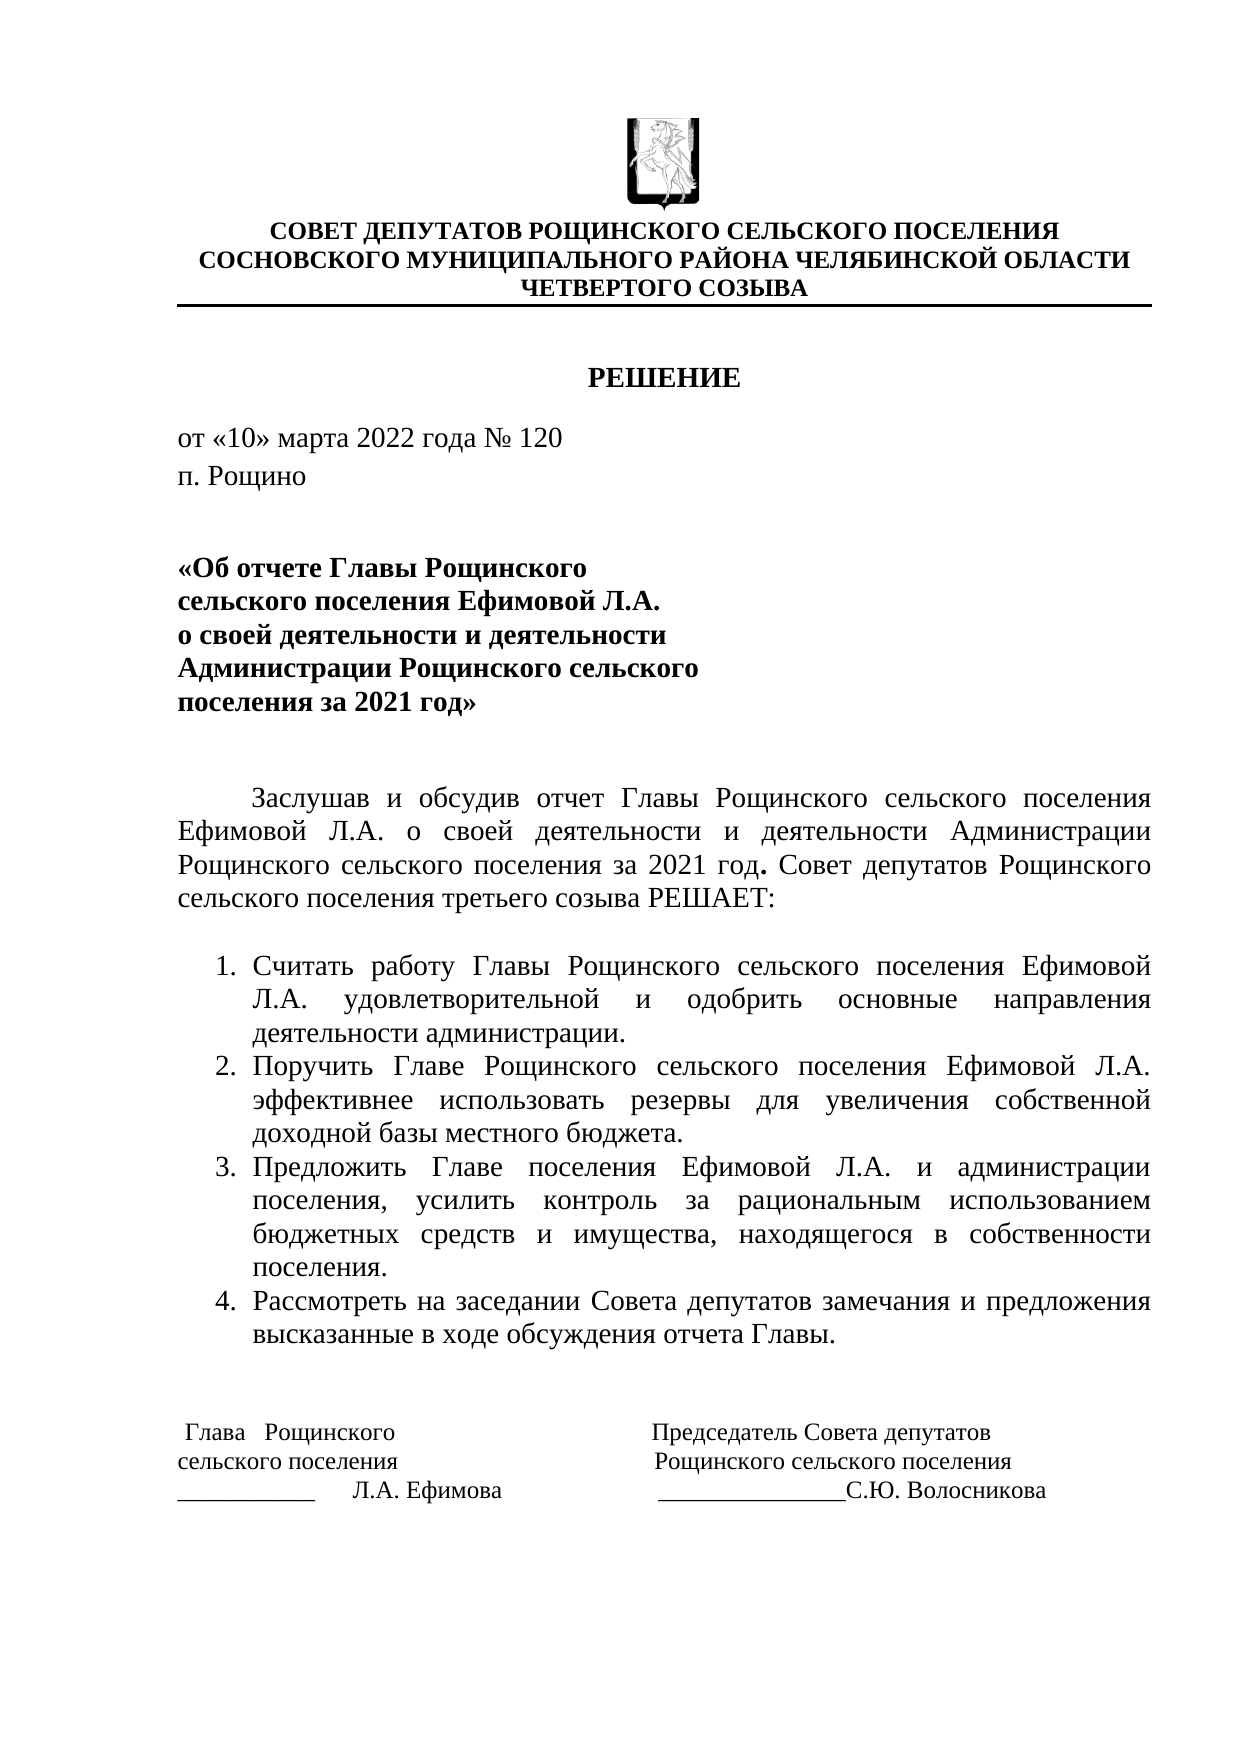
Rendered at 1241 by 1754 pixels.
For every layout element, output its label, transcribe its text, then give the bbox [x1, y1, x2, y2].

title Администрации Рощинского сельского [177, 651, 1152, 684]
text Глава Рощинского Председатель Совета депутатов [177, 1417, 1152, 1446]
text РЕШЕНИЕ [177, 361, 1152, 394]
title поселения за 2021 год» [177, 684, 1152, 718]
text сельского поселения Рощинского сельского поселения [177, 1446, 1152, 1475]
text СОСНОВСКОГО МУНИЦИПАЛЬНОГО РАЙОНА ЧЕЛЯБИНСКОЙ ОБЛАСТИ [177, 245, 1152, 273]
title «Об отчете Главы Рощинского [177, 550, 1152, 583]
title сельского поселения Ефимовой Л.А. [177, 583, 1152, 617]
list Предложить Главе поселения Ефимовой Л.А. и администрации поселения, усилить контроль за рациональным использованием бюджетных средств и имущества, находящегося в собственности поселения. [215, 1149, 1152, 1283]
list Поручить Главе Рощинского сельского поселения Ефимовой Л.А. эффективнее использовать резервы для увеличения собственной доходной базы местного бюджета. [215, 1048, 1152, 1149]
text СОВЕТ ДЕПУТАТОВ РОЩИНСКОГО СЕЛЬСКОГО ПОСЕЛЕНИЯ [177, 216, 1152, 245]
text п. Рощино [177, 458, 1152, 492]
text ___________ Л.А. Ефимова _______________С.Ю. Волосникова [177, 1475, 1152, 1503]
text от «10» марта 2022 года № 120 [177, 420, 1152, 453]
list Считать работу Главы Рощинского сельского поселения Ефимовой Л.А. удовлетворительной и одобрить основные направления деятельности администрации. [215, 948, 1152, 1048]
title Заслушав и обсудив отчет Главы Рощинского сельского поселения Ефимовой Л.А. о своей деятельности и деятельности Администрации Рощинского сельского поселения за 2021 год. Совет депутатов Рощинского сельского поселения третьего созыва РЕШАЕТ: [177, 780, 1152, 914]
title о своей деятельности и деятельности [177, 617, 1152, 651]
picture [627, 118, 700, 212]
list Рассмотреть на заседании Совета депутатов замечания и предложения высказанные в ходе обсуждения отчета Главы. [215, 1283, 1152, 1350]
text ЧЕТВЕРТОГО СОЗЫВА [177, 273, 1152, 304]
